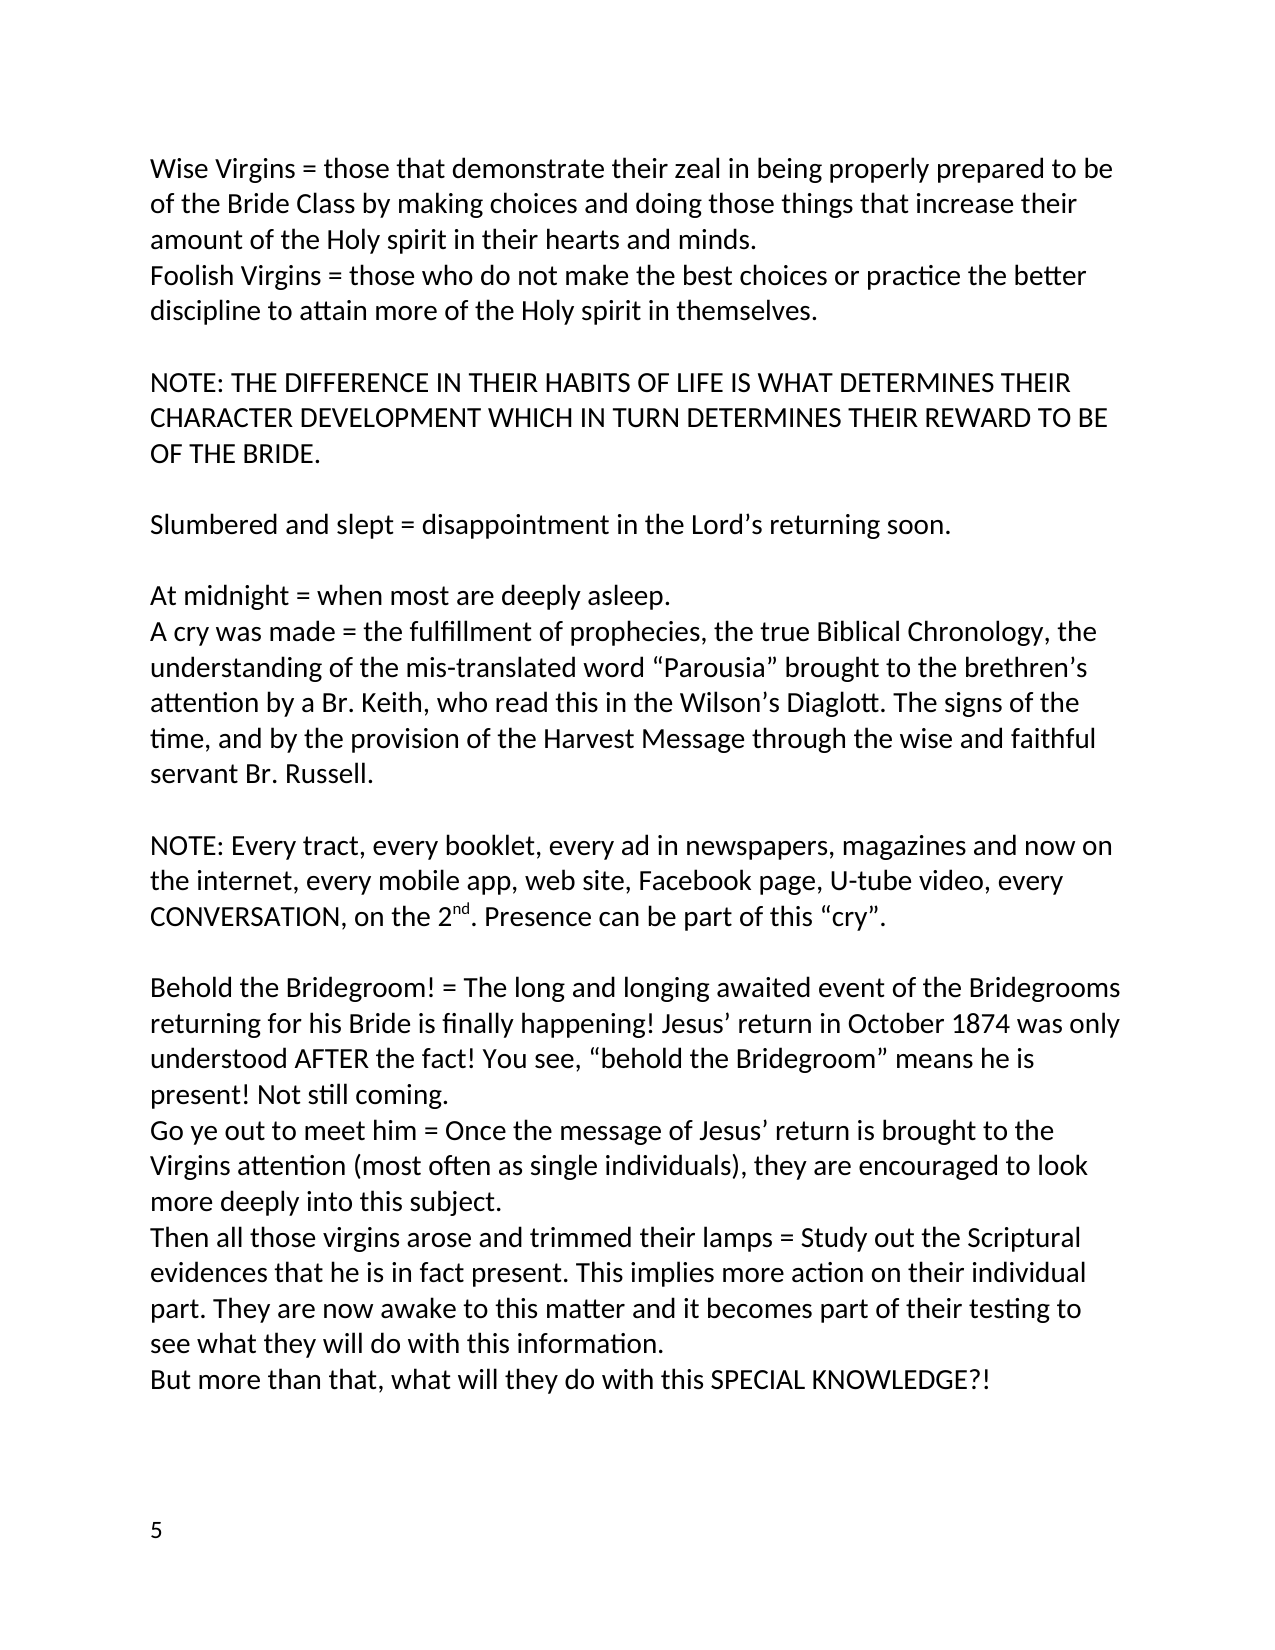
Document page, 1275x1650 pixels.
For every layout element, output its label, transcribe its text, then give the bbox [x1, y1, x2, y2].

text Behold the Bridegroom! = The long and longing awaited event of the Bridegrooms returning for his Bride is finally happening! Jesus’ return in October 1874 was only understood AFTER the fact! You see, “behold the Bridegroom” means he is present! Not still coming. [150, 969, 1125, 1112]
text A cry was made = the fulfillment of prophecies, the true Biblical Chronology, the understanding of the mis-translated word “Parousia” brought to the brethren’s attention by a Br. Keith, who read this in the Wilson’s Diaglott. The signs of the time, and by the provision of the Harvest Message through the wise and faithful servant Br. Russell. [150, 613, 1125, 791]
text Foolish Virgins = those who do not make the best choices or practice the better discipline to attain more of the Holy spirit in themselves. [150, 257, 1125, 328]
text Slumbered and slept = disappointment in the Lord’s returning soon. [150, 506, 1125, 542]
text NOTE: THE DIFFERENCE IN THEIR HABITS OF LIFE IS WHAT DETERMINES THEIR CHARACTER DEVELOPMENT WHICH IN TURN DETERMINES THEIR REWARD TO BE OF THE BRIDE. [150, 364, 1125, 471]
text Then all those virgins arose and trimmed their lamps = Study out the Scriptural evidences that he is in fact present. This implies more action on their individual part. They are now awake to this matter and it becomes part of their testing to see what they will do with this information. [150, 1219, 1125, 1361]
text At midnight = when most are deeply asleep. [150, 577, 1125, 613]
text Go ye out to meet him = Once the message of Jesus’ return is brought to the Virgins attention (most often as single individuals), they are encouraged to look more deeply into this subject. [150, 1112, 1125, 1219]
text But more than that, what will they do with this SPECIAL KNOWLEDGE?! [150, 1361, 1125, 1397]
text NOTE: Every tract, every booklet, every ad in newspapers, magazines and now on the internet, every mobile app, web site, Facebook page, U-tube video, every CONVERSATION, on the 2nd. Presence can be part of this “cry”. [150, 827, 1125, 934]
text Wise Virgins = those that demonstrate their zeal in being properly prepared to be of the Bride Class by making choices and doing those things that increase their amount of the Holy spirit in their hearts and minds. [150, 150, 1125, 257]
